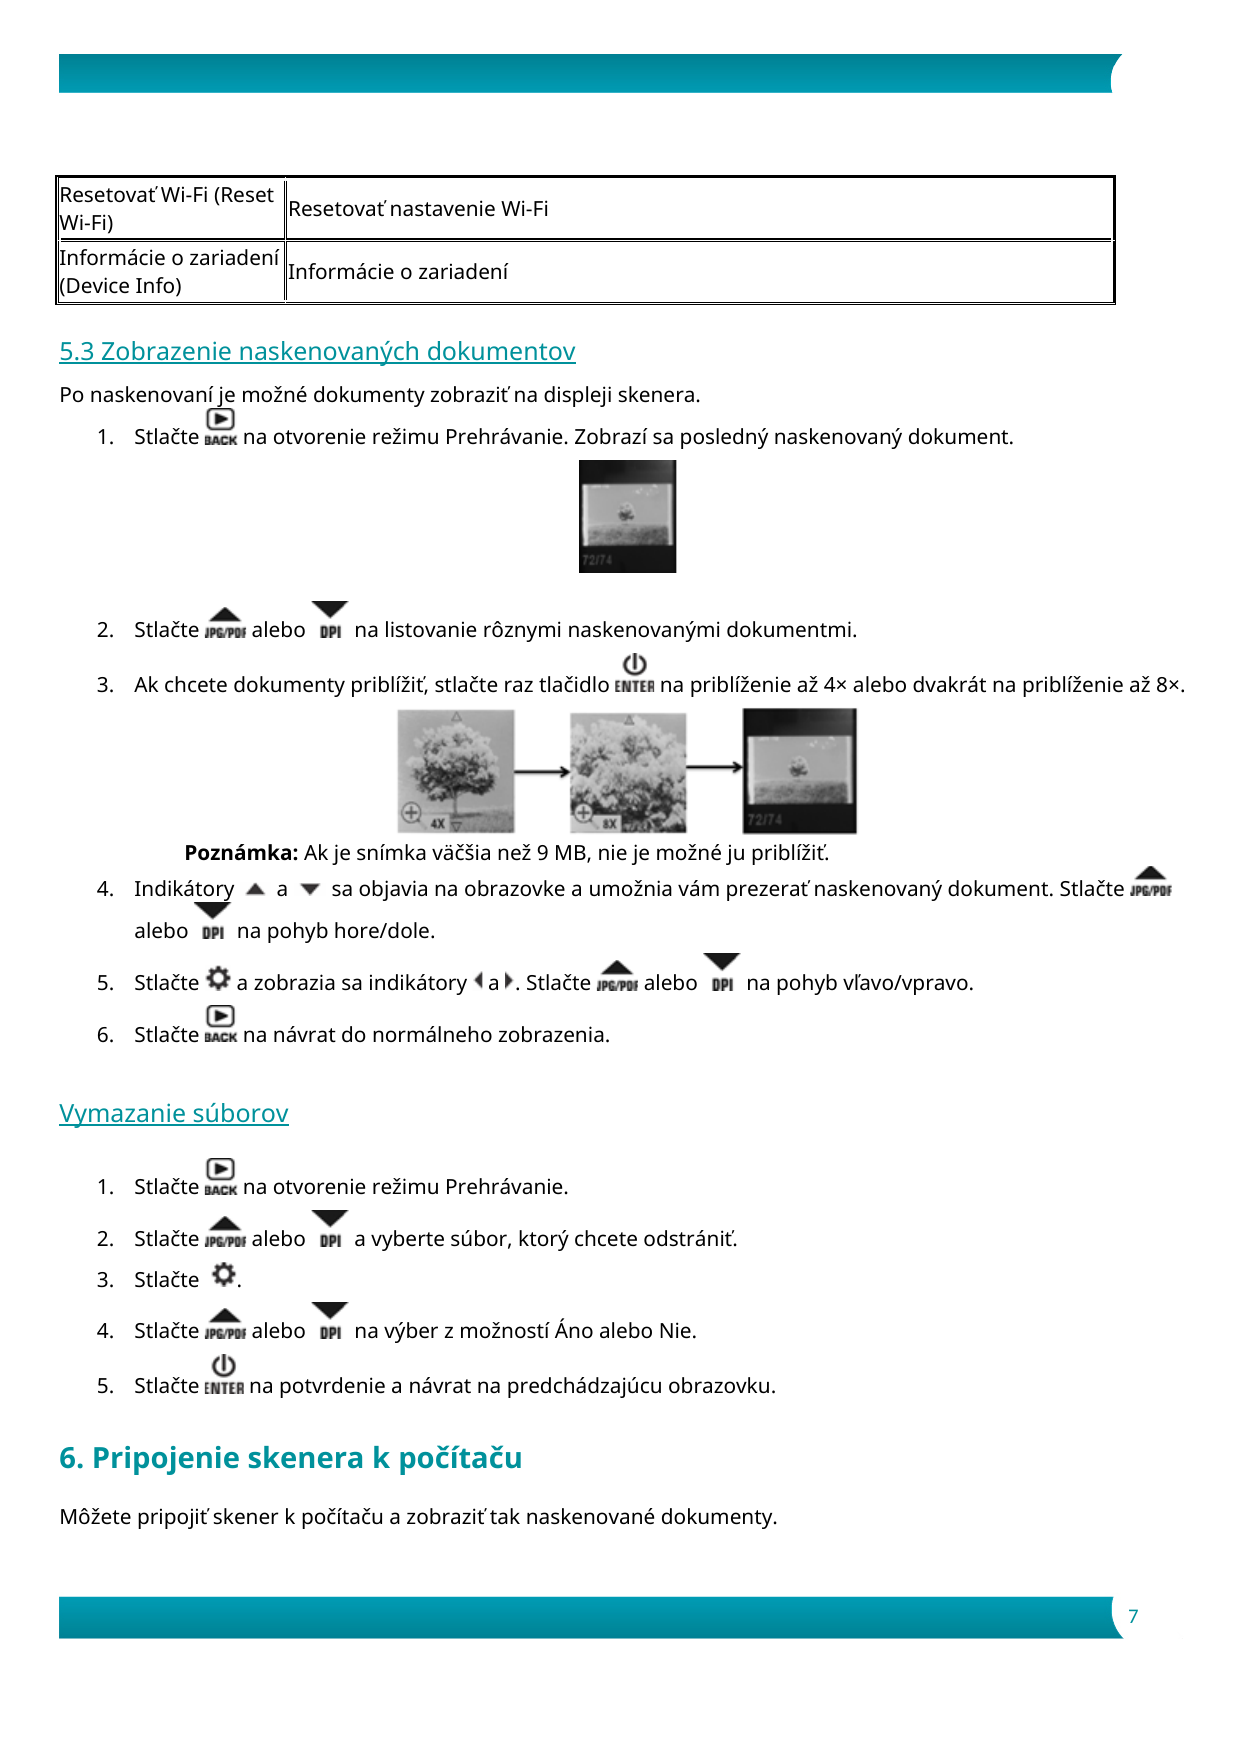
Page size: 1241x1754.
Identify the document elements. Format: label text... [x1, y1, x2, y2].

subtitle 6. Pripojenie skenera k počítaču [59, 1437, 1196, 1477]
picture [703, 953, 741, 991]
picture [204, 1216, 247, 1247]
list Stlačte na potvrdenie a návrat na predchádzajúcu obrazovku. [97, 1354, 1196, 1399]
list Stlačte na otvorenie režimu Prehrávanie. Zobrazí sa posledný naskenovaný dokument. [97, 408, 1196, 451]
picture [204, 1354, 244, 1394]
subtitle Vymazanie súborov [59, 1095, 1196, 1129]
text Poznámka: Ak je snímka väčšia než 9 MB, nie je možné ju priblížiť. [184, 838, 1196, 866]
picture [311, 601, 349, 638]
picture [615, 653, 655, 692]
picture [472, 970, 483, 991]
list Stlačte alebo a vyberte súbor, ktorý chcete odstrániť. [97, 1210, 1196, 1253]
picture [311, 1302, 349, 1339]
picture [596, 960, 638, 991]
picture [396, 707, 860, 838]
text Môžete pripojiť skener k počítaču a zobraziť tak naskenované dokumenty. [59, 1502, 1196, 1530]
list Stlačte alebo na výber z možností Áno alebo Nie. [97, 1303, 1196, 1345]
picture [204, 1005, 238, 1042]
list Stlačte . [97, 1262, 1196, 1293]
list Stlačte alebo na listovanie rôznymi naskenovanými dokumentmi. [97, 602, 1196, 644]
list Ak chcete dokumenty priblížiť, stlačte raz tlačidlo na priblíženie až 4× alebo dvakrát na priblíženie až 8×. [97, 653, 1196, 698]
list Stlačte a zobrazia sa indikátory a . Stlačte alebo na pohyb vľavo/vpravo. [97, 954, 1196, 996]
picture [293, 883, 327, 896]
table_cell Informácie o zariadení [286, 238, 1114, 301]
table_cell Resetovať nastavenie Wi-Fi [286, 178, 1113, 238]
picture [0, 0, 1241, 119]
picture [204, 607, 247, 638]
list Stlačte na návrat do normálneho zobrazenia. [97, 1006, 1196, 1048]
picture [204, 965, 232, 991]
subtitle 5.3 Zobrazenie naskenovaných dokumentov [59, 333, 1196, 367]
picture [0, 1568, 1241, 1697]
picture [204, 1308, 247, 1339]
picture [204, 1158, 238, 1195]
picture [311, 1210, 349, 1247]
picture [210, 1262, 237, 1287]
picture [239, 882, 272, 896]
table_cell Resetovať Wi-Fi (Reset Wi-Fi) [59, 178, 286, 238]
picture [193, 902, 232, 939]
picture [505, 970, 515, 991]
picture [204, 408, 238, 445]
table_cell Informácie o zariadení (Device Info) [59, 238, 286, 301]
list Stlačte na otvorenie režimu Prehrávanie. [97, 1158, 1196, 1201]
list Indikátory a sa objavia na obrazovke a umožnia vám prezerať naskenovaný dokument. Stlačte alebo na pohyb hore/dole. [97, 866, 1196, 944]
picture [1130, 866, 1172, 896]
picture [579, 460, 677, 573]
text Po naskenovaní je možné dokumenty zobraziť na displeji skenera. [59, 380, 1196, 408]
